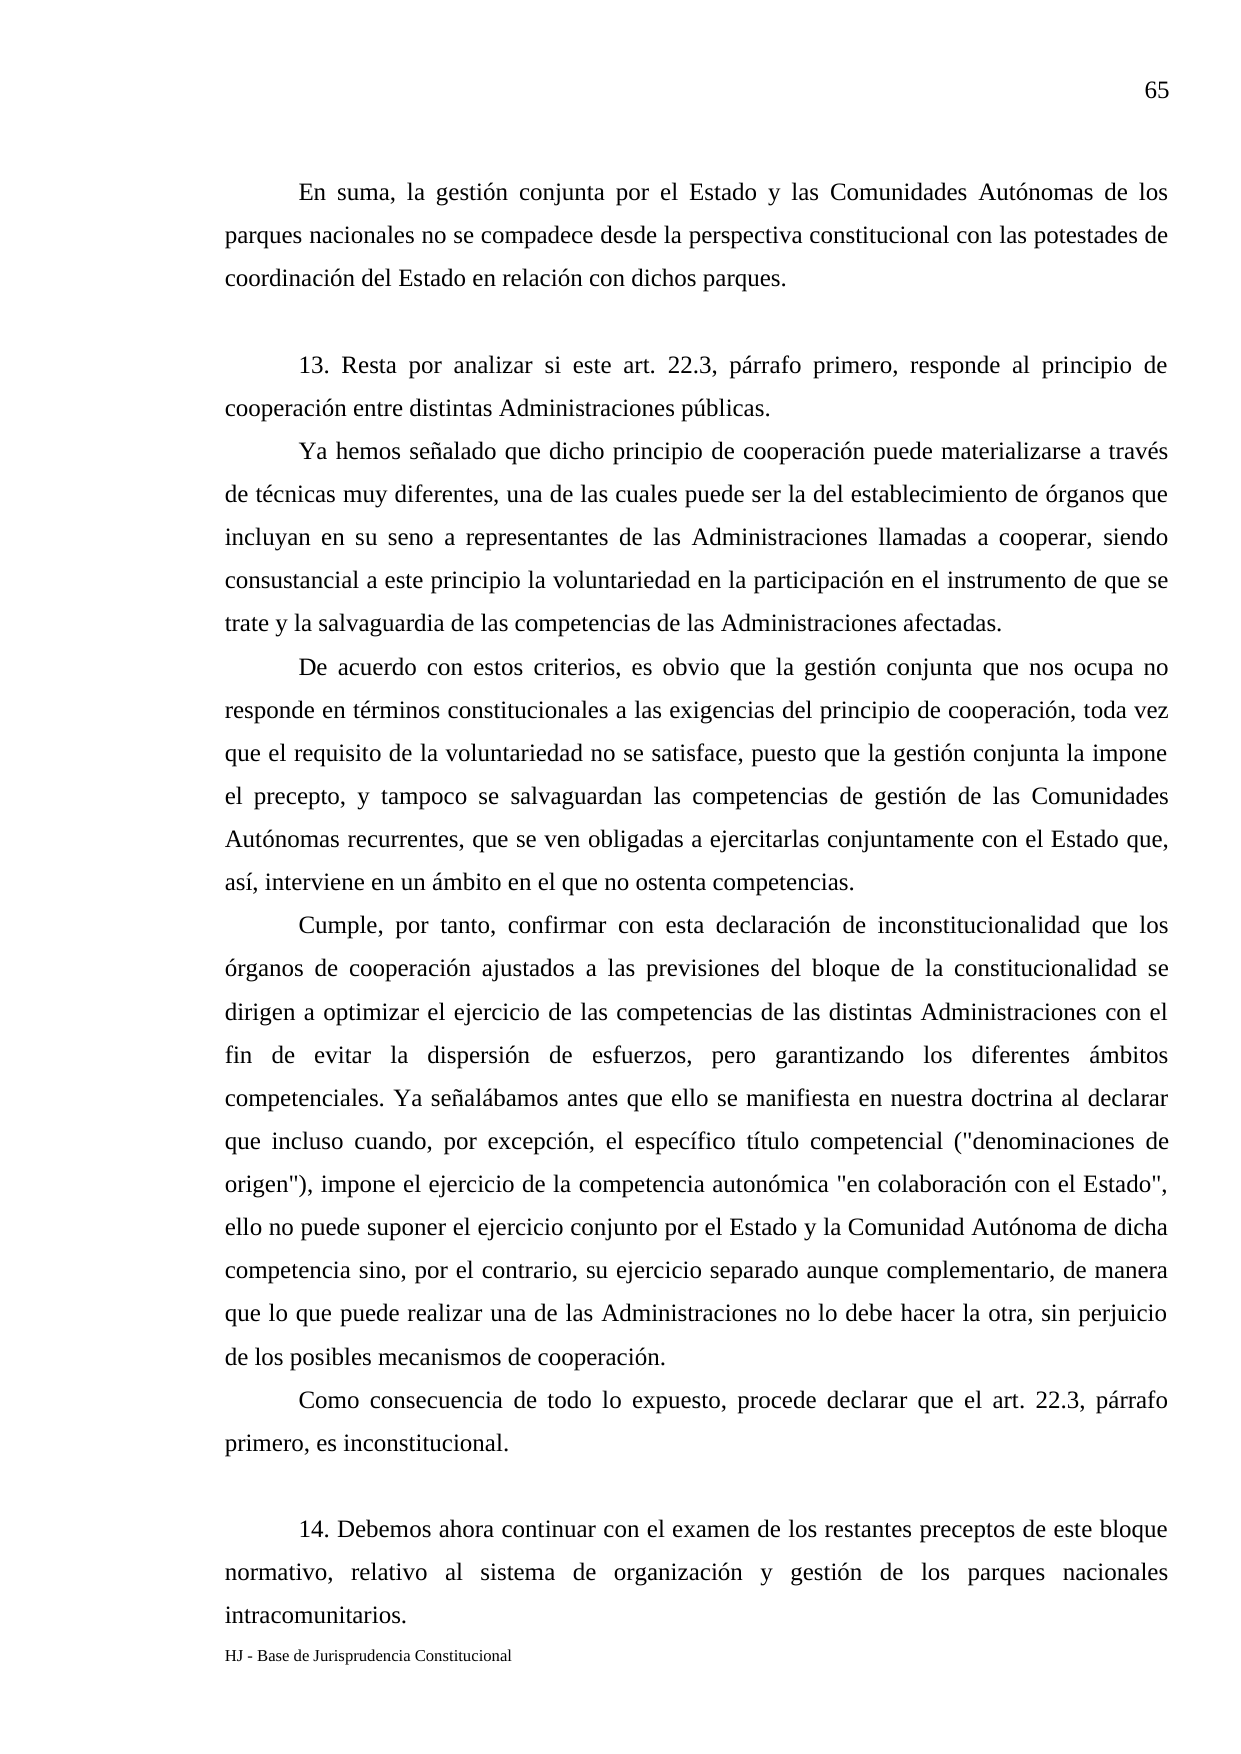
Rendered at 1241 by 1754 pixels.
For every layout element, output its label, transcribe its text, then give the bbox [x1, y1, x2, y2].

text Como consecuencia de todo lo expuesto, procede declarar que el art. 22.3, párrafo primero, es inconstitucional. [224, 1385, 1169, 1457]
text De acuerdo con estos criterios, es obvio que la gestión conjunta que nos ocupa no responde en términos constitucionales a las exigencias del principio de cooperación, toda vez que el requisito de la voluntariedad no se satisface, puesto que la gestión conjunta la impone el precepto, y tampoco se salvaguardan las competencias de gestión de las Comunidades Autónomas recurrentes, que se ven obligadas a ejercitarlas conjuntamente con el Estado que, así, interviene en un ámbito en el que no ostenta competencias. [224, 652, 1169, 896]
text En suma, la gestión conjunta por el Estado y las Comunidades Autónomas de los parques nacionales no se compadece desde la perspectiva constitucional con las potestades de coordinación del Estado en relación con dichos parques. [224, 177, 1169, 292]
text Ya hemos señalado que dicho principio de cooperación puede materializarse a través de técnicas muy diferentes, una de las cuales puede ser la del establecimiento de órganos que incluyan en su seno a representantes de las Administraciones llamadas a cooperar, siendo consustancial a este principio la voluntariedad en la participación en el instrumento de que se trate y la salvaguardia de las competencias de las Administraciones afectadas. [224, 436, 1169, 637]
text 14. Debemos ahora continuar con el examen de los restantes preceptos de este bloque normativo, relativo al sistema de organización y gestión de los parques nacionales intracomunitarios. [224, 1514, 1169, 1629]
text 13. Resta por analizar si este art. 22.3, párrafo primero, responde al principio de cooperación entre distintas Administraciones públicas. [224, 350, 1169, 422]
text Cumple, por tanto, confirmar con esta declaración de inconstitucionalidad que los órganos de cooperación ajustados a las previsiones del bloque de la constitucionalidad se dirigen a optimizar el ejercicio de las competencias de las distintas Administraciones con el fin de evitar la dispersión de esfuerzos, pero garantizando los diferentes ámbitos competenciales. Ya señalábamos antes que ello se manifiesta en nuestra doctrina al declarar que incluso cuando, por excepción, el específico título competencial ("denominaciones de origen"), impone el ejercicio de la competencia autonómica "en colaboración con el Estado", ello no puede suponer el ejercicio conjunto por el Estado y la Comunidad Autónoma de dicha competencia sino, por el contrario, su ejercicio separado aunque complementario, de manera que lo que puede realizar una de las Administraciones no lo debe hacer la otra, sin perjuicio de los posibles mecanismos de cooperación. [224, 910, 1169, 1370]
